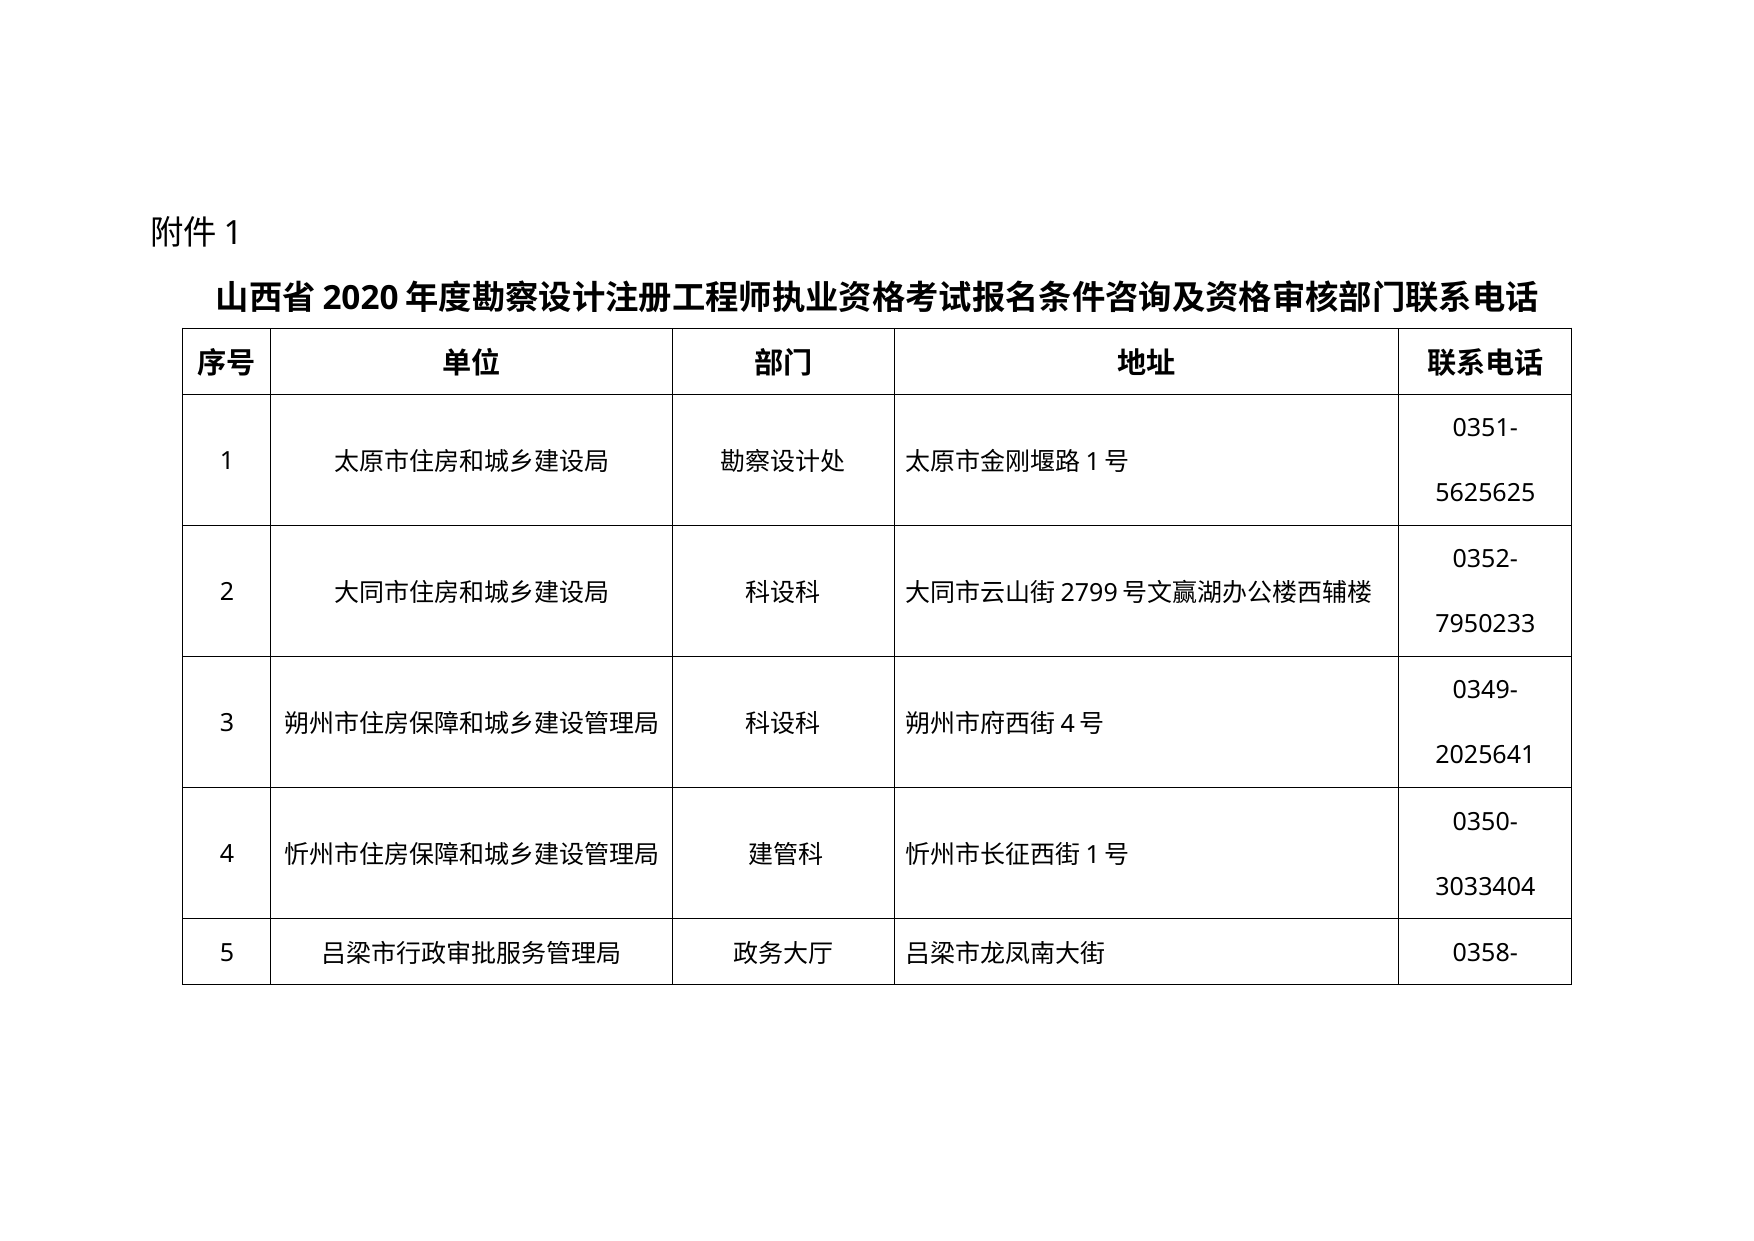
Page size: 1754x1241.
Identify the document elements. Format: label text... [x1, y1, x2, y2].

table_cell 0352-7950233 [1399, 526, 1571, 656]
table_cell 0350-3033404 [1399, 788, 1571, 918]
table_cell 4 [183, 788, 270, 918]
table_cell 建管科 [673, 788, 894, 918]
table_cell 忻州市长征西街1号 [895, 788, 1398, 918]
table_header 部门 [673, 329, 894, 394]
table_cell 吕梁市行政审批服务管理局 [271, 919, 672, 984]
table_header 联系电话 [1399, 329, 1571, 394]
table_cell 2 [183, 526, 270, 656]
table_cell 3 [183, 657, 270, 787]
text 山西省2020年度勘察设计注册工程师执业资格考试报名条件咨询及资格审核部门联系电话 [150, 263, 1604, 328]
table_cell 政务大厅 [673, 919, 894, 984]
table_cell 太原市金刚堰路1号 [895, 395, 1398, 525]
table_cell 科设科 [673, 657, 894, 787]
table_cell 大同市住房和城乡建设局 [271, 526, 672, 656]
table_cell 吕梁市龙凤南大街 [895, 919, 1398, 984]
table_cell 1 [183, 395, 270, 525]
table_cell 太原市住房和城乡建设局 [271, 395, 672, 525]
table_cell 朔州市府西街4号 [895, 657, 1398, 787]
table_header 地址 [895, 329, 1398, 394]
text 附件1 [150, 198, 1604, 263]
table_cell 5 [183, 919, 270, 984]
table_cell 忻州市住房保障和城乡建设管理局 [271, 788, 672, 918]
table_cell 0351-5625625 [1399, 395, 1571, 525]
table_cell 勘察设计处 [673, 395, 894, 525]
table_cell 朔州市住房保障和城乡建设管理局 [271, 657, 672, 787]
table_header 单位 [271, 329, 672, 394]
table_header 序号 [183, 329, 270, 394]
table_cell 0349-2025641 [1399, 657, 1571, 787]
table_cell 科设科 [673, 526, 894, 656]
table_cell 0358-8487713 [1399, 919, 1571, 984]
table_cell 大同市云山街2799号文赢湖办公楼西辅楼 [895, 526, 1398, 656]
